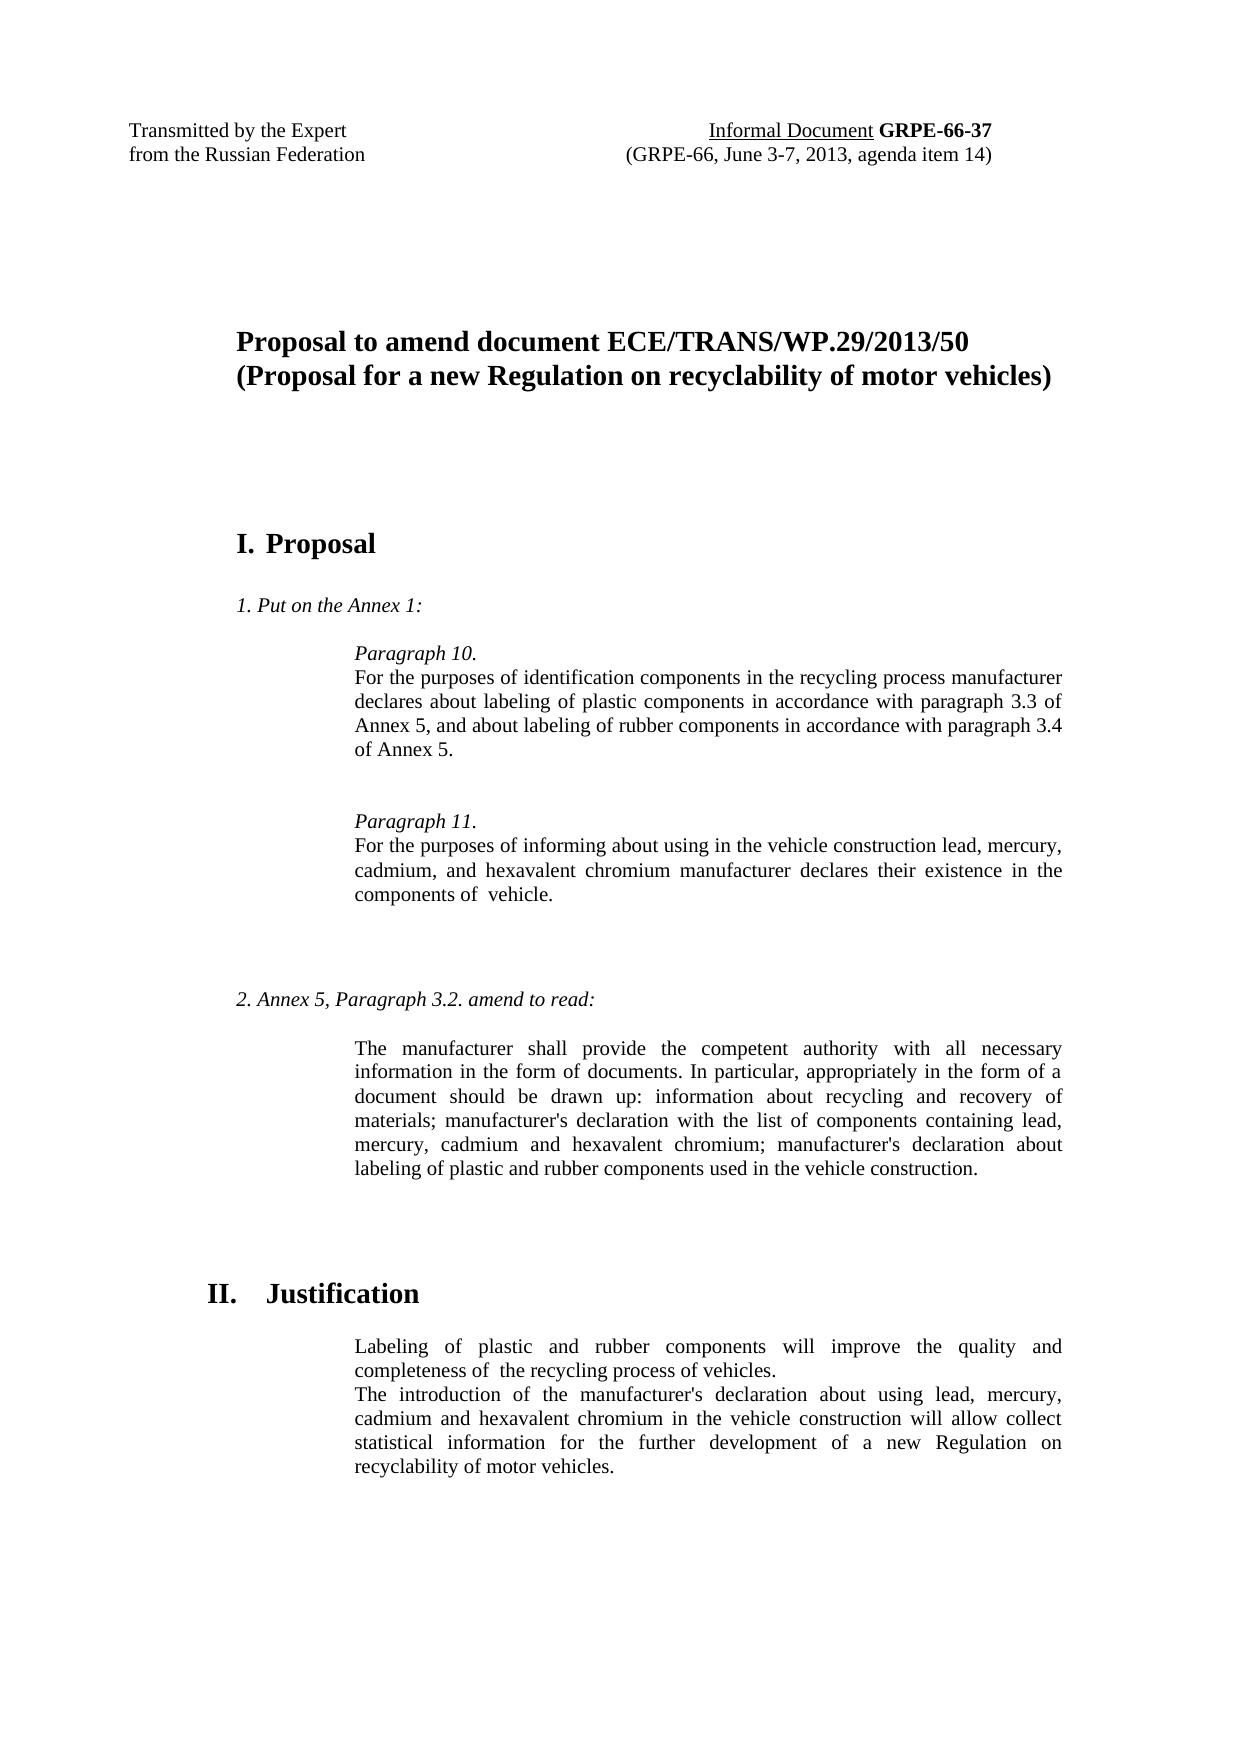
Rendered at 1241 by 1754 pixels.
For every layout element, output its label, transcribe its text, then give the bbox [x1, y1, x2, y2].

text For the purposes of informing about using in the vehicle construction lead, mercury, cadmium, and hexavalent chromium manufacturer declares their existence in the components of vehicle. [354, 833, 1063, 906]
table_header Transmitted by the Expert from the Russian Federation [117, 118, 472, 190]
text Proposal to amend document ECE/TRANS/WP.29/2013/50 (Proposal for a new Regulation on recyclability of motor vehicles) [236, 324, 1063, 392]
text II. Justification [118, 1276, 1063, 1309]
text Labeling of plastic and rubber components will improve the quality and completeness of the recycling process of vehicles. [354, 1334, 1063, 1382]
text Paragraph 10. [354, 641, 974, 665]
text For the purposes of identification components in the recycling process manufacturer declares about labeling of plastic components in accordance with paragraph 3.3 of Annex 5, and about labeling of rubber components in accordance with paragraph 3.4 of Annex 5. [354, 665, 1063, 761]
text I. Proposal [236, 526, 1063, 559]
text Paragraph 11. [354, 809, 974, 833]
text The manufacturer shall provide the competent authority with all necessary information in the form of documents. In particular, appropriately in the form of a document should be drawn up: information about recycling and recovery of materials; manufacturer's declaration with the list of components containing lead, mercury, cadmium and hexavalent chromium; manufacturer's declaration about labeling of plastic and rubber components used in the vehicle construction. [354, 1035, 1063, 1180]
text 2. Annex 5, Paragraph 3.2. amend to read: [236, 987, 1063, 1011]
table_header Informal Document GRPE-66-37 (GRPE-66, June 3-7, 2013, agenda item 14) [472, 118, 1003, 190]
text 1. Put on the Annex 1: [236, 593, 1063, 617]
text The introduction of the manufacturer's declaration about using lead, mercury, cadmium and hexavalent chromium in the vehicle construction will allow collect statistical information for the further development of a new Regulation on recyclability of motor vehicles. [354, 1382, 1063, 1478]
